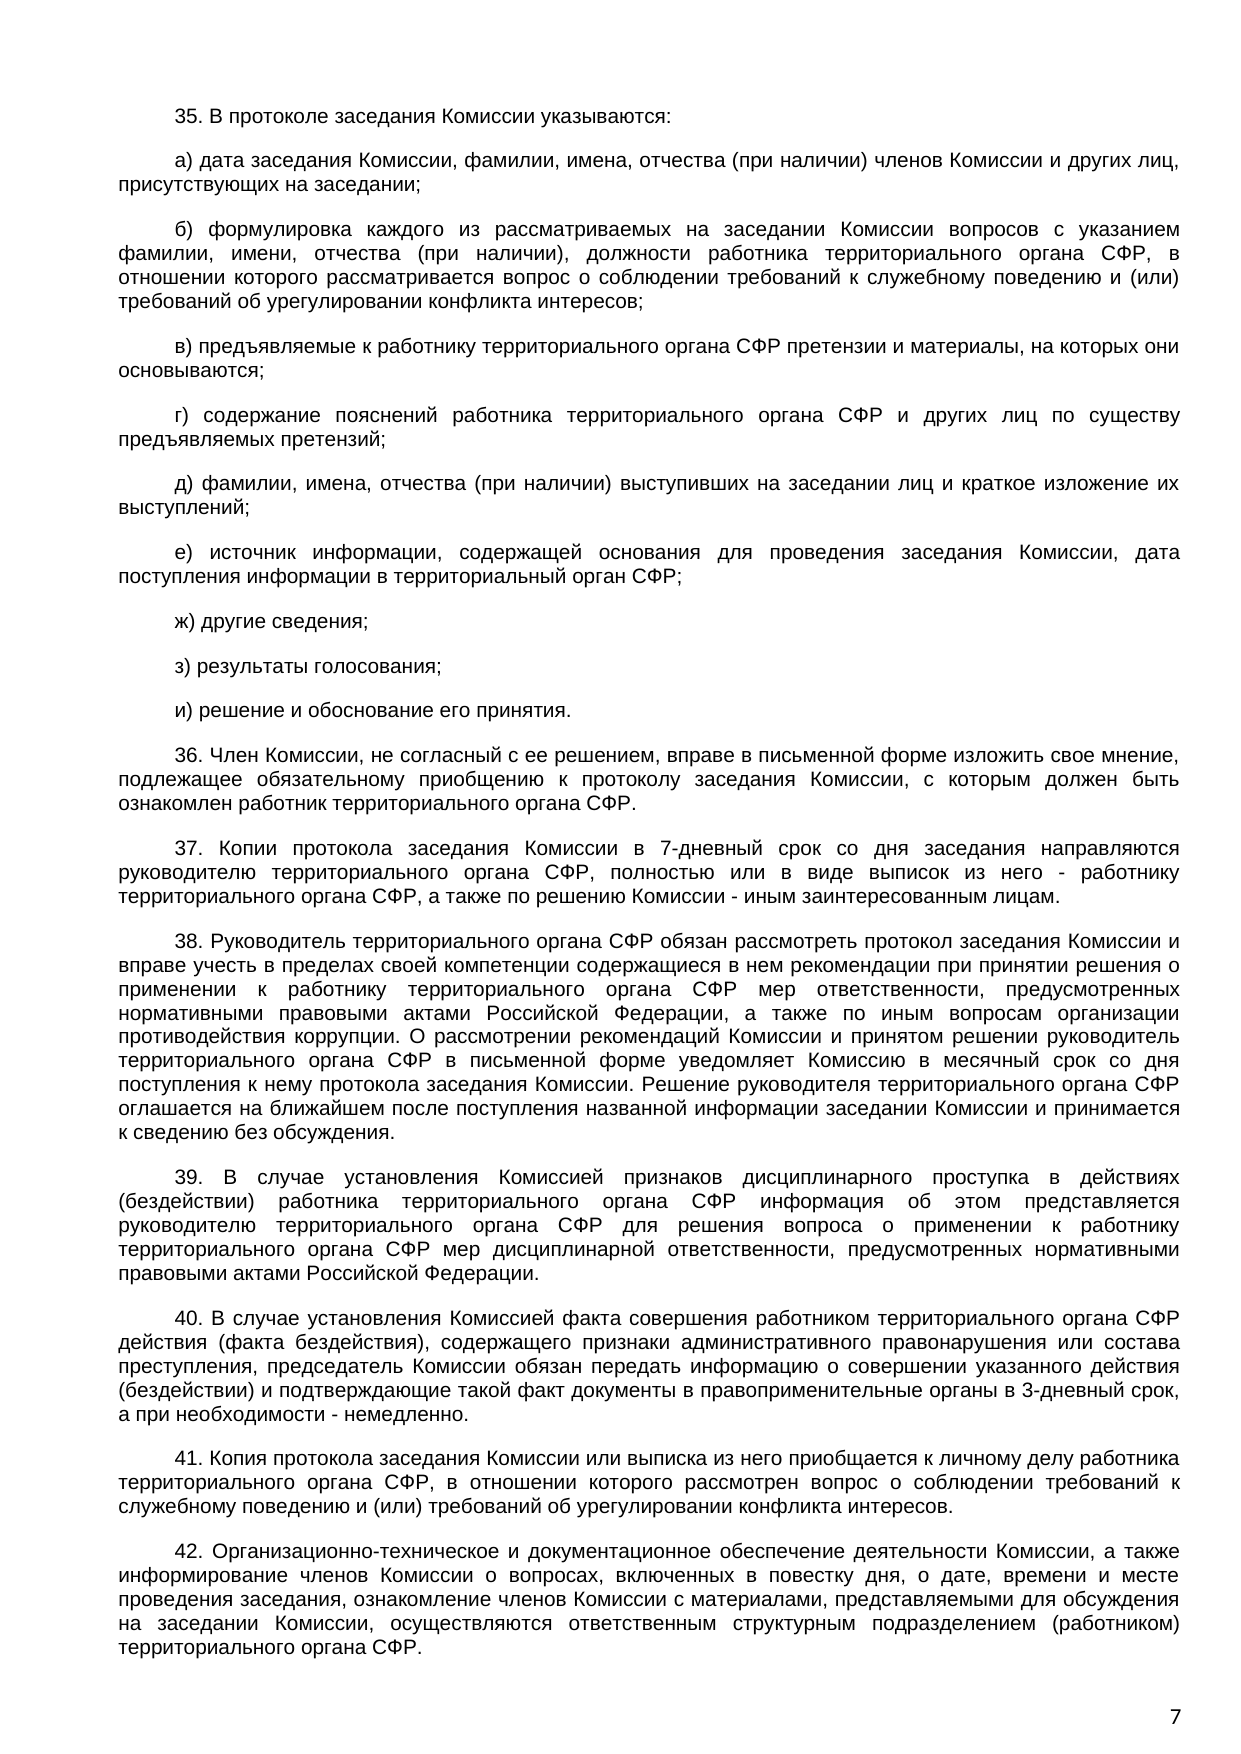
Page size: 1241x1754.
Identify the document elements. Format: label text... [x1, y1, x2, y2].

text 42. Организационно-техническое и документационное обеспечение деятельности Комиссии, а также информирование членов Комиссии о вопросах, включенных в повестку дня, о дате, времени и месте проведения заседания, ознакомление членов Комиссии с материалами, представляемыми для обсуждения на заседании Комиссии, осуществляются ответственным структурным подразделением (работником) территориального органа СФР. [118, 1539, 1181, 1659]
text ж) другие сведения; [118, 609, 1181, 633]
text з) результаты голосования; [118, 653, 1181, 677]
text д) фамилии, имена, отчества (при наличии) выступивших на заседании лиц и краткое изложение их выступлений; [118, 471, 1181, 519]
text и) решение и обоснование его принятия. [118, 698, 1181, 722]
text 36. Член Комиссии, не согласный с ее решением, вправе в письменной форме изложить свое мнение, подлежащее обязательному приобщению к протоколу заседания Комиссии, с которым должен быть ознакомлен работник территориального органа СФР. [118, 743, 1181, 815]
text 35. В протоколе заседания Комиссии указываются: [118, 103, 1181, 127]
text 39. В случае установления Комиссией признаков дисциплинарного проступка в действиях (бездействии) работника территориального органа СФР информация об этом представляется руководителю территориального органа СФР для решения вопроса о применении к работнику территориального органа СФР мер дисциплинарной ответственности, предусмотренных нормативными правовыми актами Российской Федерации. [118, 1165, 1181, 1285]
text 40. В случае установления Комиссией факта совершения работником территориального органа СФР действия (факта бездействия), содержащего признаки административного правонарушения или состава преступления, председатель Комиссии обязан передать информацию о совершении указанного действия (бездействии) и подтверждающие такой факт документы в правоприменительные органы в 3-дневный срок, а при необходимости - немедленно. [118, 1306, 1181, 1425]
text 41. Копия протокола заседания Комиссии или выписка из него приобщается к личному делу работника территориального органа СФР, в отношении которого рассмотрен вопрос о соблюдении требований к служебному поведению и (или) требований об урегулировании конфликта интересов. [118, 1446, 1181, 1518]
text г) содержание пояснений работника территориального органа СФР и других лиц по существу предъявляемых претензий; [118, 402, 1181, 450]
text 38. Руководитель территориального органа СФР обязан рассмотреть протокол заседания Комиссии и вправе учесть в пределах своей компетенции содержащиеся в нем рекомендации при принятии решения о применении к работнику территориального органа СФР мер ответственности, предусмотренных нормативными правовыми актами Российской Федерации, а также по иным вопросам организации противодействия коррупции. О рассмотрении рекомендаций Комиссии и принятом решении руководитель территориального органа СФР в письменной форме уведомляет Комиссию в месячный срок со дня поступления к нему протокола заседания Комиссии. Решение руководителя территориального органа СФР оглашается на ближайшем после поступления названной информации заседании Комиссии и принимается к сведению без обсуждения. [118, 928, 1181, 1144]
text е) источник информации, содержащей основания для проведения заседания Комиссии, дата поступления информации в территориальный орган СФР; [118, 540, 1181, 588]
text б) формулировка каждого из рассматриваемых на заседании Комиссии вопросов с указанием фамилии, имени, отчества (при наличии), должности работника территориального органа СФР, в отношении которого рассматривается вопрос о соблюдении требований к служебному поведению и (или) требований об урегулировании конфликта интересов; [118, 217, 1181, 313]
text а) дата заседания Комиссии, фамилии, имена, отчества (при наличии) членов Комиссии и других лиц, присутствующих на заседании; [118, 148, 1181, 196]
text 37. Копии протокола заседания Комиссии в 7-дневный срок со дня заседания направляются руководителю территориального органа СФР, полностью или в виде выписок из него - работнику территориального органа СФР, а также по решению Комиссии - иным заинтересованным лицам. [118, 836, 1181, 908]
text в) предъявляемые к работнику территориального органа СФР претензии и материалы, на которых они основываются; [118, 334, 1181, 382]
